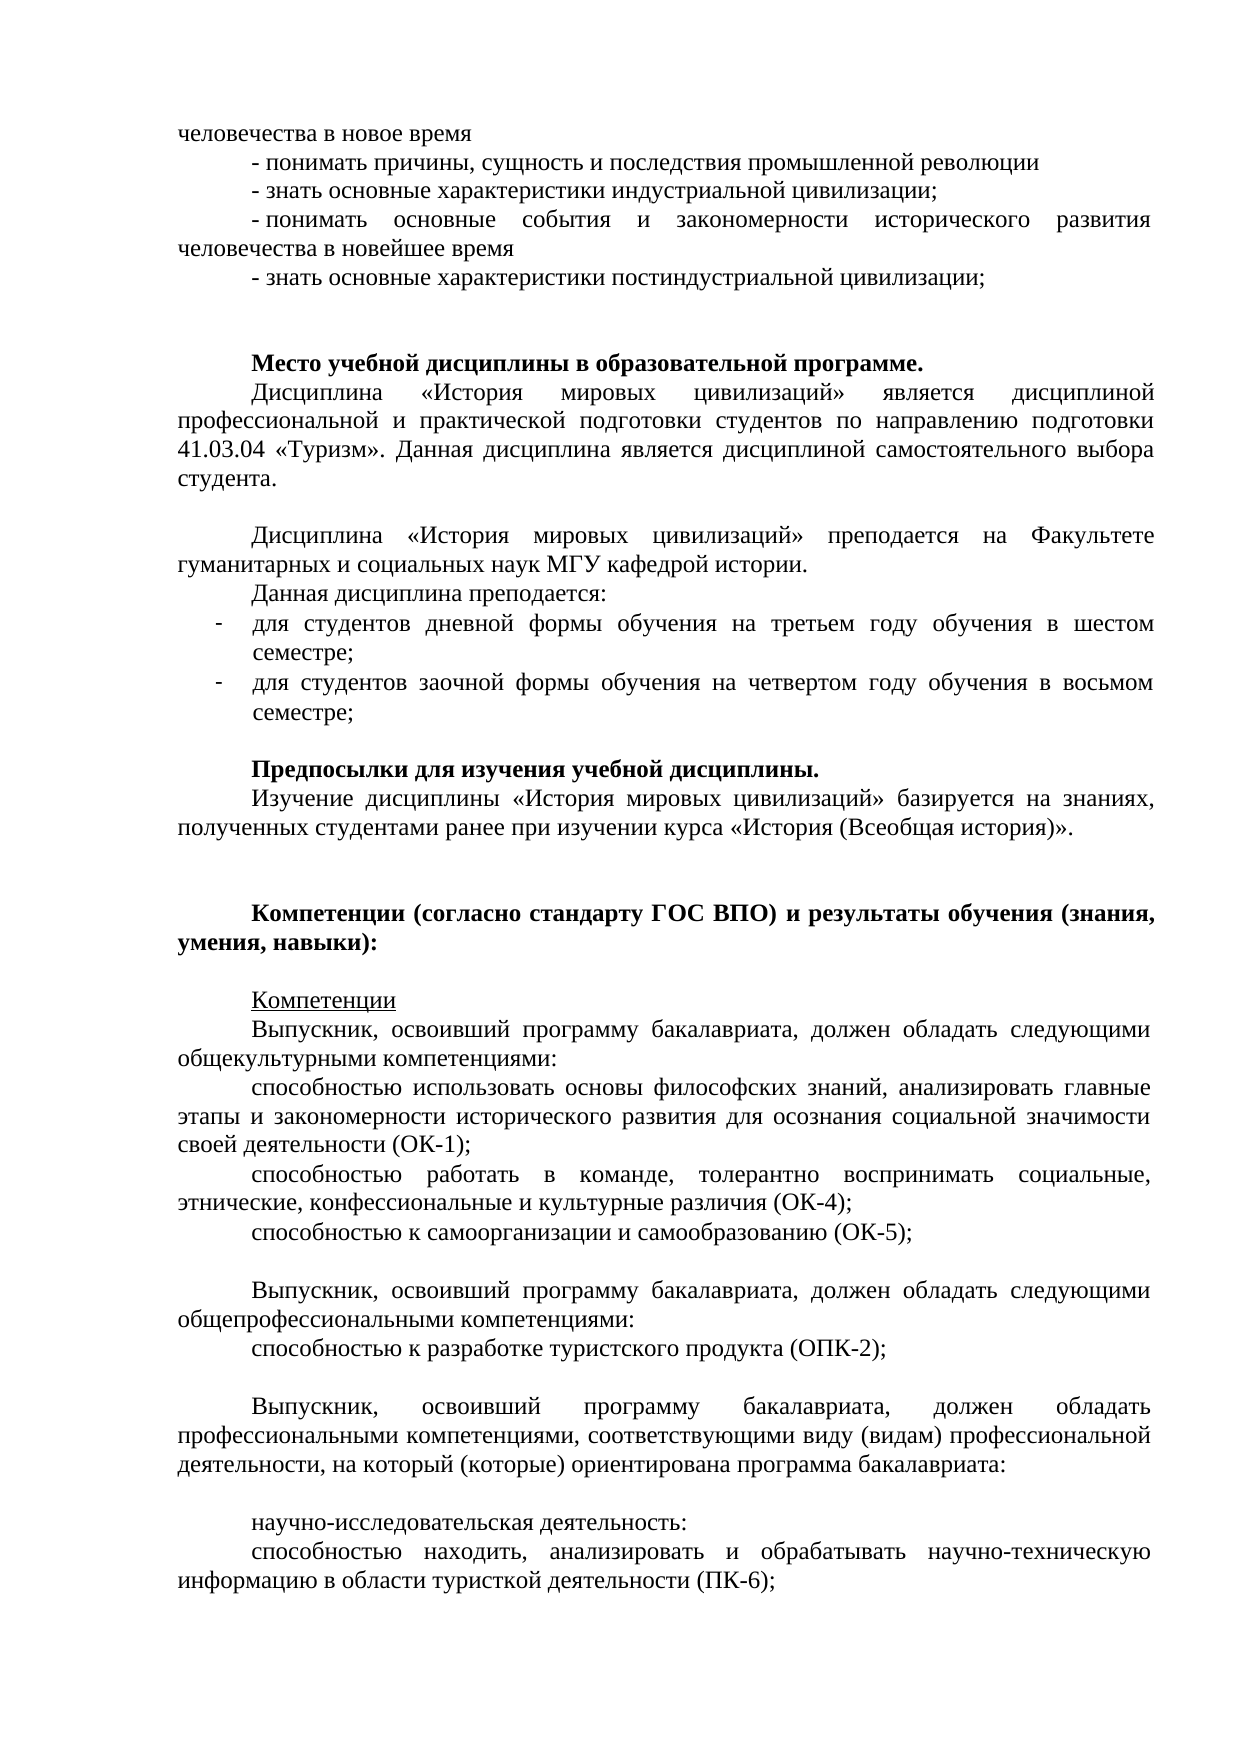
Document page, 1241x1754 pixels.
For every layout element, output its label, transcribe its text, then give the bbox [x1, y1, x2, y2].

text - знать основные характеристики постиндустриальной цивилизации; [177, 262, 1152, 291]
text Место учебной дисциплины в образовательной программе. [177, 348, 1152, 377]
text - знать основные характеристики индустриальной цивилизации; [177, 176, 1152, 204]
text Выпускник, освоивший программу бакалавриата, должен обладать следующими общекультурными компетенциями: [177, 1014, 1152, 1072]
text способностью находить, анализировать и обрабатывать научно-техническую информацию в области туристкой деятельности (ПК-6); [177, 1536, 1152, 1594]
text способностью к самоорганизации и самообразованию (ОК-5); [177, 1217, 1152, 1245]
text способностью к разработке туристского продукта (ОПК-2); [177, 1333, 1152, 1362]
text научно-исследовательская деятельность: [177, 1507, 1152, 1536]
text - понимать причины, сущность и последствия промышленной революции [177, 147, 1152, 176]
text Дисциплина «История мировых цивилизаций» является дисциплиной профессиональной и практической подготовки студентов по направлению подготовки 41.03.04 «Туризм». Данная дисциплина является дисциплиной самостоятельного выбора студента. [177, 377, 1155, 492]
text способностью использовать основы философских знаний, анализировать главные этапы и закономерности исторического развития для осознания социальной значимости своей деятельности (ОК-1); [177, 1072, 1152, 1158]
list для студентов заочной формы обучения на четвертом году обучения в восьмом семестре; [215, 666, 1155, 725]
text Изучение дисциплины «История мировых цивилизаций» базируется на знаниях, полученных студентами ранее при изучении курса «История (Всеобщая история)». [177, 783, 1155, 840]
text Предпосылки для изучения учебной дисциплины. [177, 754, 1152, 783]
text Компетенции [177, 985, 1152, 1014]
text Данная дисциплина преподается: [177, 578, 1155, 607]
text Выпускник, освоивший программу бакалавриата, должен обладать следующими общепрофессиональными компетенциями: [177, 1275, 1152, 1332]
text - понимать основные события и закономерности исторического развития человечества в новейшее время [177, 204, 1152, 262]
text Компетенции (согласно стандарту ГОС ВПО) и результаты обучения (знания, умения, навыки): [177, 898, 1155, 955]
text способностью работать в команде, толерантно воспринимать социальные, этнические, конфессиональные и культурные различия (ОК-4); [177, 1159, 1152, 1216]
text Выпускник, освоивший программу бакалавриата, должен обладать профессиональными компетенциями, соответствующими виду (видам) профессиональной деятельности, на который (которые) ориентирована программа бакалавриата: [177, 1391, 1152, 1477]
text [177, 118, 1152, 147]
list для студентов дневной формы обучения на третьем году обучения в шестом семестре; [215, 607, 1155, 666]
text Дисциплина «История мировых цивилизаций» преподается на Факультете гуманитарных и социальных наук МГУ кафедрой истории. [177, 521, 1155, 578]
